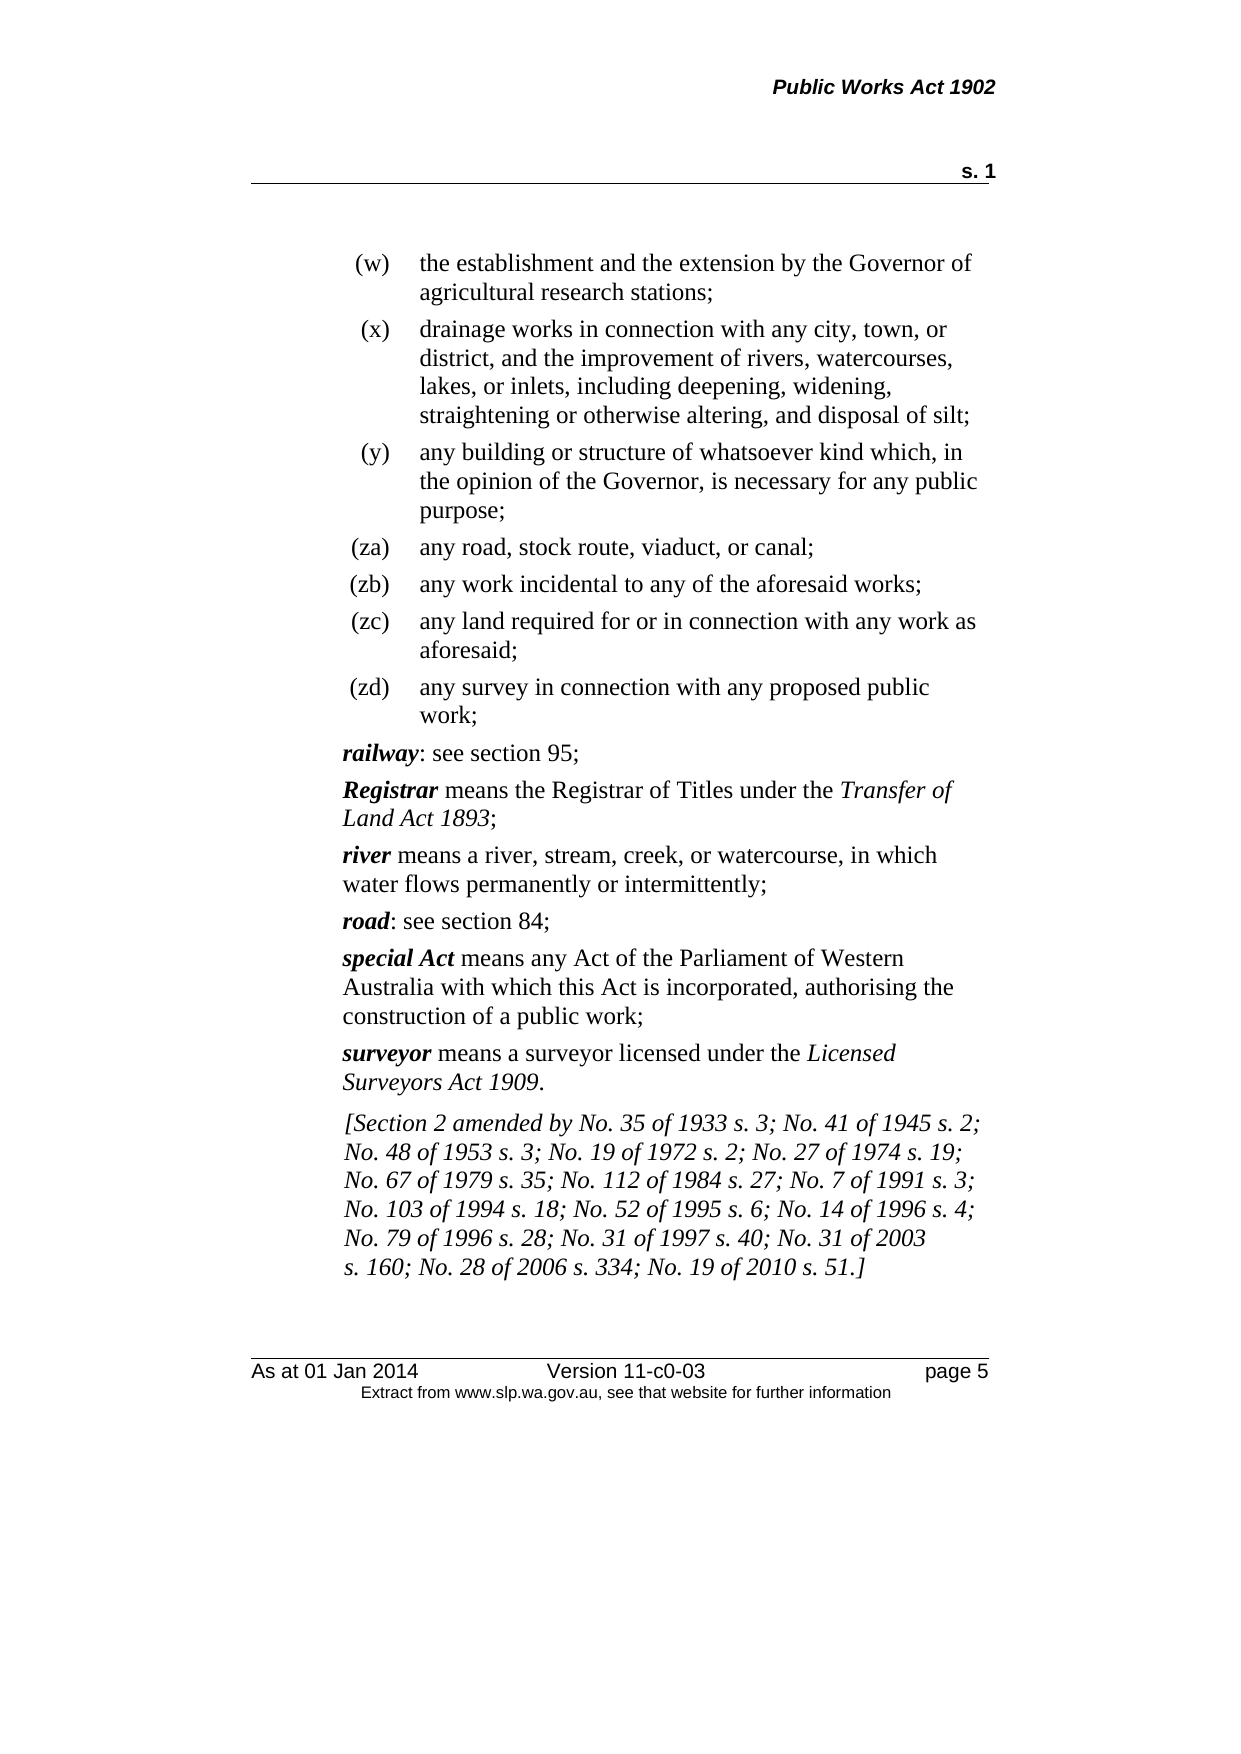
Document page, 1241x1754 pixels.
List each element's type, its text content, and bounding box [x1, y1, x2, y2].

text Registrar means the Registrar of Titles under the Transfer of Land Act 1893; [251, 775, 989, 832]
text [Section 2 amended by No. 35 of 1933 s. 3; No. 41 of 1945 s. 2; No. 48 of 1953 s. 3; No. 19 of 1972 s. 2; No. 27 of 1974 s. 19; No. 67 of 1979 s. 35; No. 112 of 1984 s. 27; No. 7 of 1991 s. 3; No. 103 of 1994 s. 18; No. 52 of 1995 s. 6; No. 14 of 1996 s. 4; No. 79 of 1996 s. 28; No. 31 of 1997 s. 40; No. 31 of 2003 s. 160; No. 28 of 2006 s. 334; No. 19 of 2010 s. 51.] [251, 1108, 989, 1281]
text (x) drainage works in connection with any city, town, or district, and the improvement of rivers, watercourses, lakes, or inlets, including deepening, widening, straightening or otherwise altering, and disposal of silt; [251, 314, 989, 429]
text (w) the establishment and the extension by the Governor of agricultural research stations; [251, 248, 989, 306]
text (y) any building or structure of whatsoever kind which, in the opinion of the Governor, is necessary for any public purpose; [251, 437, 989, 523]
text (zd) any survey in connection with any proposed public work; [251, 672, 989, 729]
text river means a river, stream, creek, or watercourse, in which water flows permanently or intermittently; [251, 841, 989, 898]
text (zc) any land required for or in connection with any work as aforesaid; [251, 606, 989, 663]
text (za) any road, stock route, viaduct, or canal; [251, 532, 989, 561]
text railway: see section 95; [251, 738, 989, 766]
text surveyor means a surveyor licensed under the Licensed Surveyors Act 1909. [251, 1038, 989, 1096]
text (zb) any work incidental to any of the aforesaid works; [251, 569, 989, 598]
text special Act means any Act of the Parliament of Western Australia with which this Act is incorporated, authorising the construction of a public work; [251, 943, 989, 1030]
text road: see section 84; [251, 906, 989, 935]
